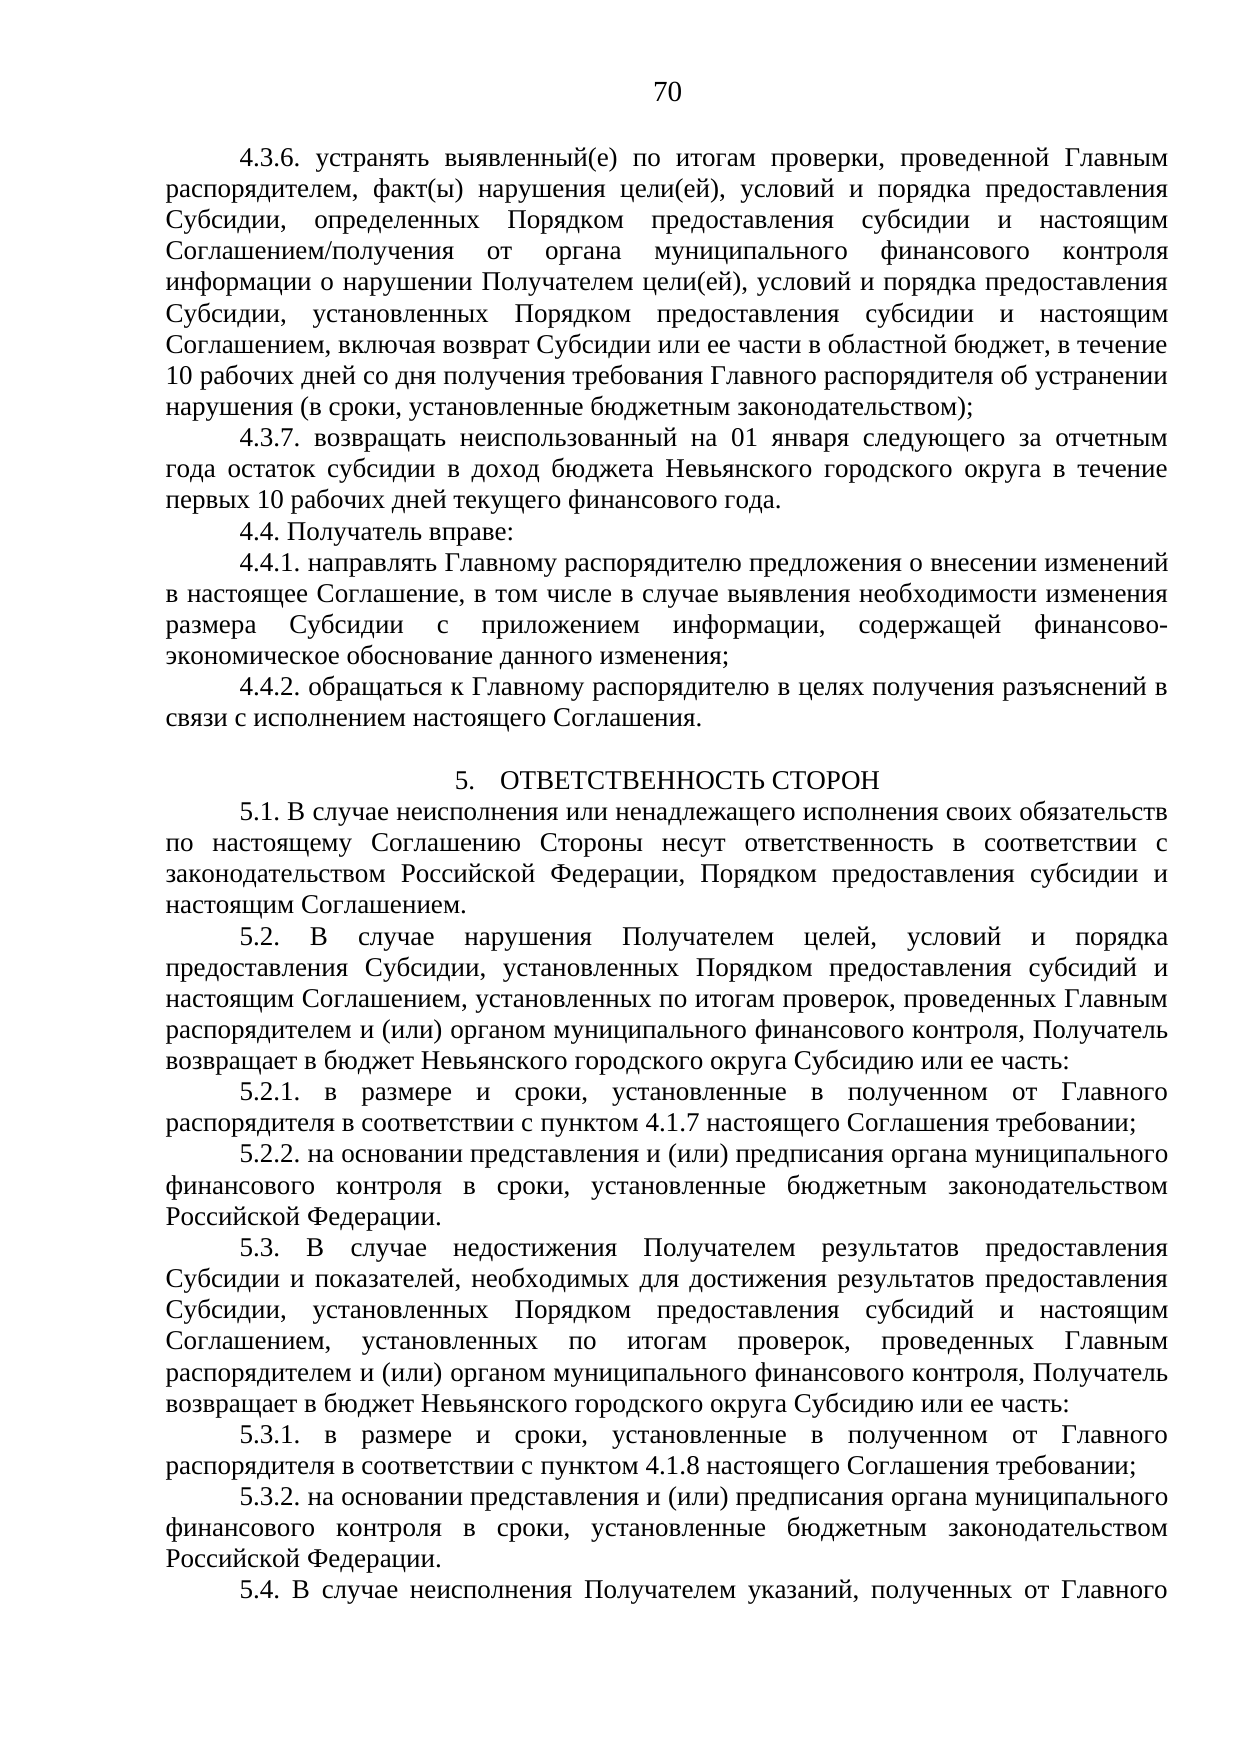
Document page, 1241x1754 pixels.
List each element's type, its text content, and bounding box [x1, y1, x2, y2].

text 5.3.2. на основании представления и (или) предписания органа муниципального финансового контроля в сроки, установленные бюджетным законодательством Российской Федерации. [165, 1480, 1169, 1574]
text 5.2. В случае нарушения Получателем целей, условий и порядка предоставления Субсидии, установленных Порядком предоставления субсидий и настоящим Соглашением, установленных по итогам проверок, проведенных Главным распорядителем и (или) органом муниципального финансового контроля, Получатель возвращает в бюджет Невьянского городского округа Субсидию или ее часть: [165, 919, 1169, 1075]
text 5.3. В случае недостижения Получателем результатов предоставления Субсидии и показателей, необходимых для достижения результатов предоставления Субсидии, установленных Порядком предоставления субсидий и настоящим Соглашением, установленных по итогам проверок, проведенных Главным распорядителем и (или) органом муниципального финансового контроля, Получатель возвращает в бюджет Невьянского городского округа Субсидию или ее часть: [165, 1231, 1169, 1418]
list ОТВЕТСТВЕННОСТЬ СТОРОН [165, 764, 1169, 795]
text 4.4.2. обращаться к Главному распорядителю в целях получения разъяснений в связи с исполнением настоящего Соглашения. [165, 670, 1169, 733]
text 4.3.7. возвращать неиспользованный на 01 января следующего за отчетным года остаток субсидии в доход бюджета Невьянского городского округа в течение первых 10 рабочих дней текущего финансового года. [165, 421, 1169, 515]
text 5.2.1. в размере и сроки, установленные в полученном от Главного распорядителя в соответствии с пунктом 4.1.7 настоящего Соглашения требовании; [165, 1075, 1169, 1138]
text 5.1. В случае неисполнения или ненадлежащего исполнения своих обязательств по настоящему Соглашению Стороны несут ответственность в соответствии с законодательством Российской Федерации, Порядком предоставления субсидии и настоящим Соглашением. [165, 795, 1169, 919]
text 4.4.1. направлять Главному распорядителю предложения о внесении изменений в настоящее Соглашение, в том числе в случае выявления необходимости изменения размера Субсидии с приложением информации, содержащей финансово-экономическое обоснование данного изменения; [165, 546, 1169, 670]
text 5.3.1. в размере и сроки, установленные в полученном от Главного распорядителя в соответствии с пунктом 4.1.8 настоящего Соглашения требовании; [165, 1418, 1169, 1480]
text 4.3.6. устранять выявленный(е) по итогам проверки, проведенной Главным распорядителем, факт(ы) нарушения цели(ей), условий и порядка предоставления Субсидии, определенных Порядком предоставления субсидии и настоящим Соглашением/получения от органа муниципального финансового контроля информации о нарушении Получателем цели(ей), условий и порядка предоставления Субсидии, установленных Порядком предоставления субсидии и настоящим Соглашением, включая возврат Субсидии или ее части в областной бюджет, в течение 10 рабочих дней со дня получения требования Главного распорядителя об устранении нарушения (в сроки, установленные бюджетным законодательством); [165, 141, 1169, 421]
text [165, 1574, 1169, 1605]
text 4.4. Получатель вправе: [165, 515, 1169, 546]
text 5.2.2. на основании представления и (или) предписания органа муниципального финансового контроля в сроки, установленные бюджетным законодательством Российской Федерации. [165, 1138, 1169, 1231]
